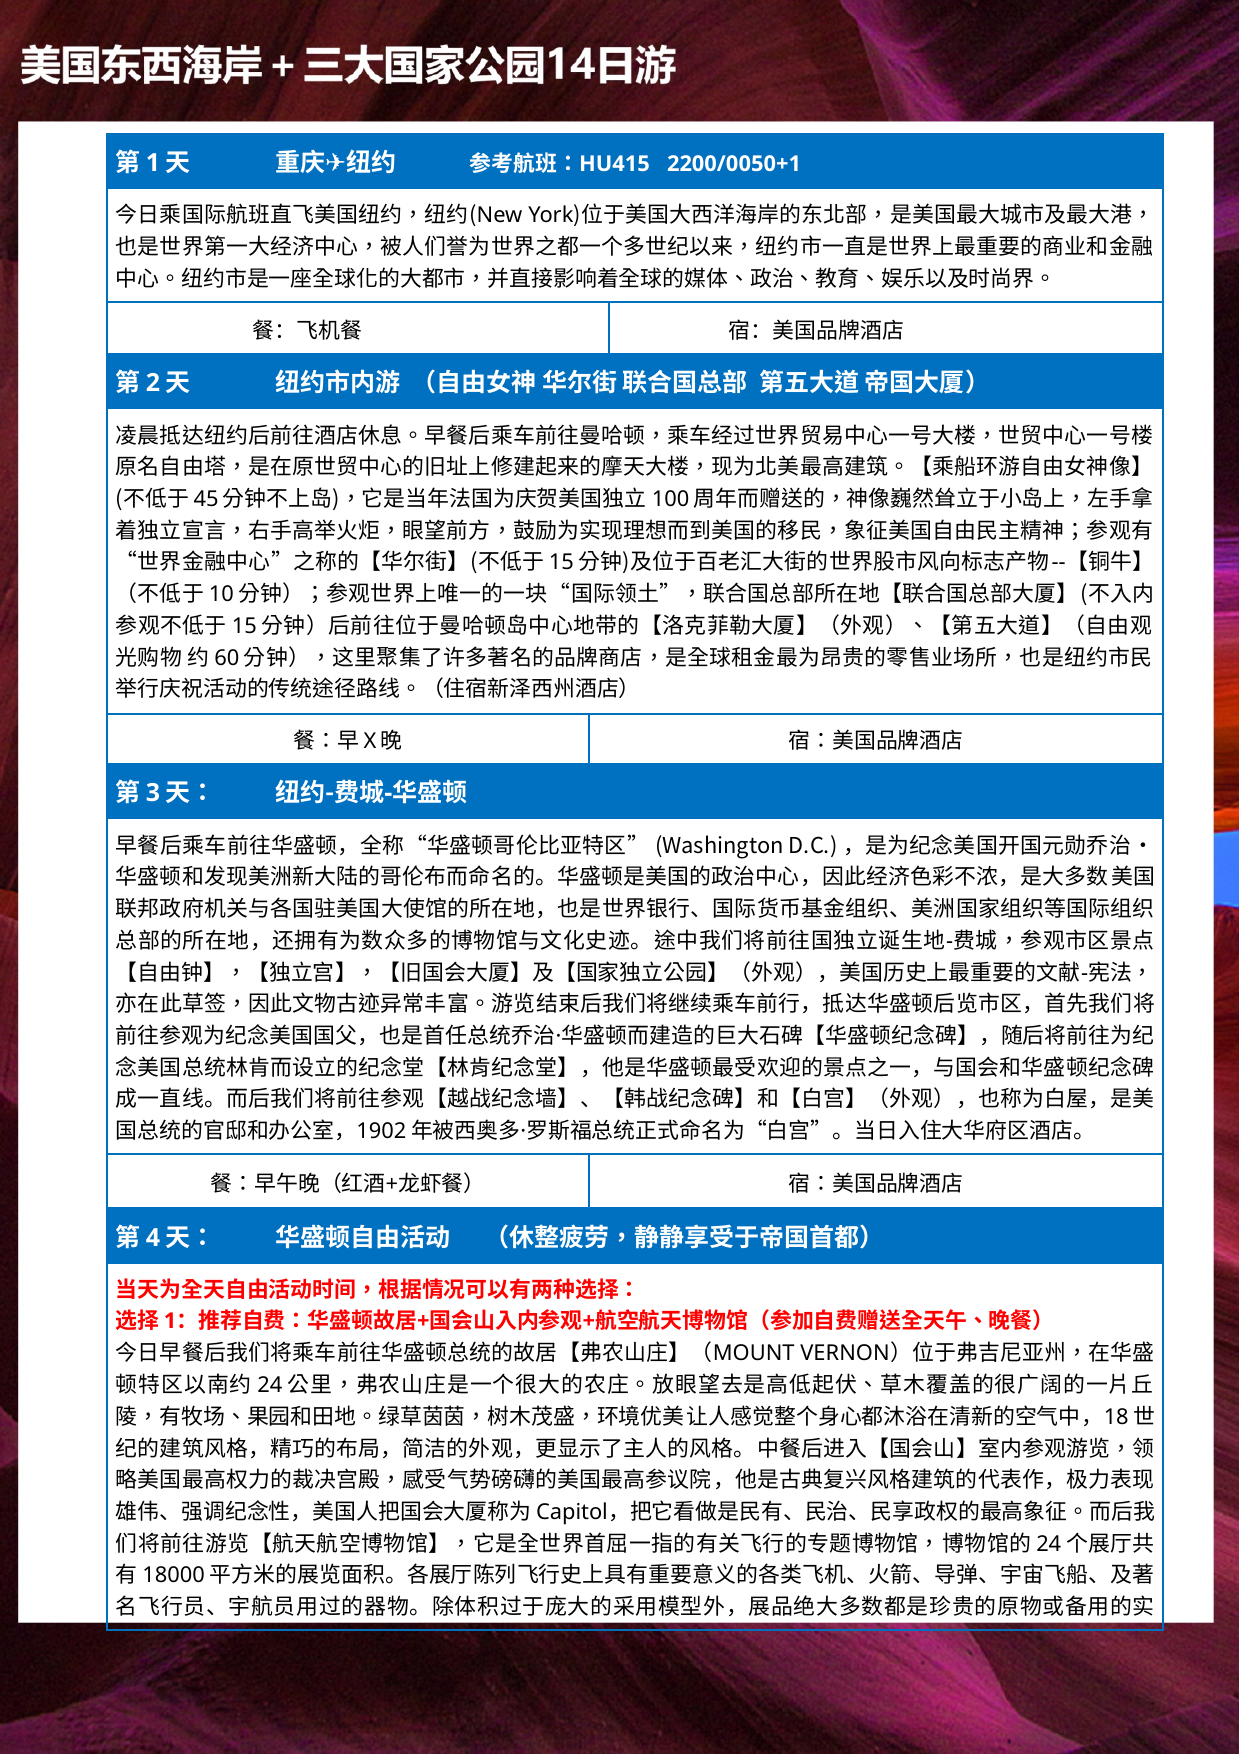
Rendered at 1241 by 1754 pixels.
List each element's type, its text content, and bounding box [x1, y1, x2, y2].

table_cell 纽约-费城-华盛顿 [268, 765, 1162, 817]
table_cell 宿：美国品牌酒店 [590, 1155, 1162, 1207]
table_cell 第3天： [108, 765, 265, 817]
table_cell 纽约市内游 （自由女神 华尔街 联合国总部 第五大道 帝国大厦） [268, 355, 1162, 407]
table_cell 宿：美国品牌酒店 [590, 715, 1162, 763]
table_header 重庆✈纽约 参考航班：HU415 2200/0050+1 [268, 135, 1162, 187]
table_cell 凌晨抵达纽约后前往酒店休息。早餐后乘车前往曼哈顿，乘车经过世界贸易中心一号大楼，世贸中心一号楼原名自由塔，是在原世贸中心的旧址上修建起来的摩天大楼，现为北美最高建筑。【乘船环游自由女神像】(不低于45分钟不上岛)，它是当年法国为庆贺美国独立100周年而赠送的，神像巍然耸立于小岛上，左手拿着独立宣言，右手高举火炬，眼望前方，鼓励为实现理想而到美国的移民，象征美国自由民主精神；参观有“世界金融中心”之称的【华尔街】(不低于15分钟)及位于百老汇大街的世界股市风向标志产物--【铜牛】（不低于10分钟）；参观世界上唯一的一块“国际领土”，联合国总部所在地【联合国总部大厦】(不入内参观不低于15分钟）后前往位于曼哈顿岛中心地带的【洛克菲勒大厦】（外观）、【第五大道】（自由观光购物 约60分钟），这里聚集了许多著名的品牌商店，是全球租金最为昂贵的零售业场所，也是纽约市民举行庆祝活动的传统途径路线。（住宿新泽西州酒店） [108, 409, 1162, 713]
table_cell 餐：飞机餐 [108, 303, 608, 353]
table_header 第1天 [108, 135, 265, 187]
table_cell 华盛顿自由活动 （休整疲劳，静静享受于帝国首都） [268, 1209, 1162, 1261]
table_cell 餐：早X晚 [108, 715, 588, 763]
table_cell 今日乘国际航班直飞美国纽约，纽约(New York)位于美国大西洋海岸的东北部，是美国最大城市及最大港，也是世界第一大经济中心，被人们誉为世界之都一个多世纪以来，纽约市一直是世界上最重要的商业和金融中心。纽约市是一座全球化的大都市，并直接影响着全球的媒体、政治、教育、娱乐以及时尚界。 [108, 189, 1162, 301]
table_cell 第2天 [108, 355, 265, 407]
table_cell 早餐后乘车前往华盛顿，全称“华盛顿哥伦比亚特区” (Washington D.C.) ，是为纪念美国开国元勋乔治·华盛顿和发现美洲新大陆的哥伦布而命名的。华盛顿是美国的政治中心，因此经济色彩不浓，是大多数美国联邦政府机关与各国驻美国大使馆的所在地，也是世界银行、国际货币基金组织、美洲国家组织等国际组织总部的所在地，还拥有为数众多的博物馆与文化史迹。途中我们将前往国独立诞生地-费城，参观市区景点【自由钟】，【独立宫】，【旧国会大厦】及【国家独立公园】（外观），美国历史上最重要的文献-宪法，亦在此草签，因此文物古迹异常丰富。游览结束后我们将继续乘车前行，抵达华盛顿后览市区，首先我们将前往参观为纪念美国国父，也是首任总统乔治·华盛顿而建造的巨大石碑【华盛顿纪念碑】，随后将前往为纪念美国总统林肯而设立的纪念堂【林肯纪念堂】，他是华盛顿最受欢迎的景点之一，与国会和华盛顿纪念碑成一直线。而后我们将前往参观【越战纪念墙】、【韩战纪念碑】和【白宫】（外观），也称为白屋，是美国总统的官邸和办公室，1902年被西奥多·罗斯福总统正式命名为“白宫”。当日入住大华府区酒店。 [108, 819, 1162, 1153]
table_cell 餐：早午晚（红酒+龙虾餐） [108, 1155, 588, 1207]
table_cell 第4天： [108, 1209, 265, 1261]
table_cell 宿：美国品牌酒店 [610, 303, 1162, 353]
picture [0, 0, 1239, 1754]
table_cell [108, 1264, 1162, 1629]
